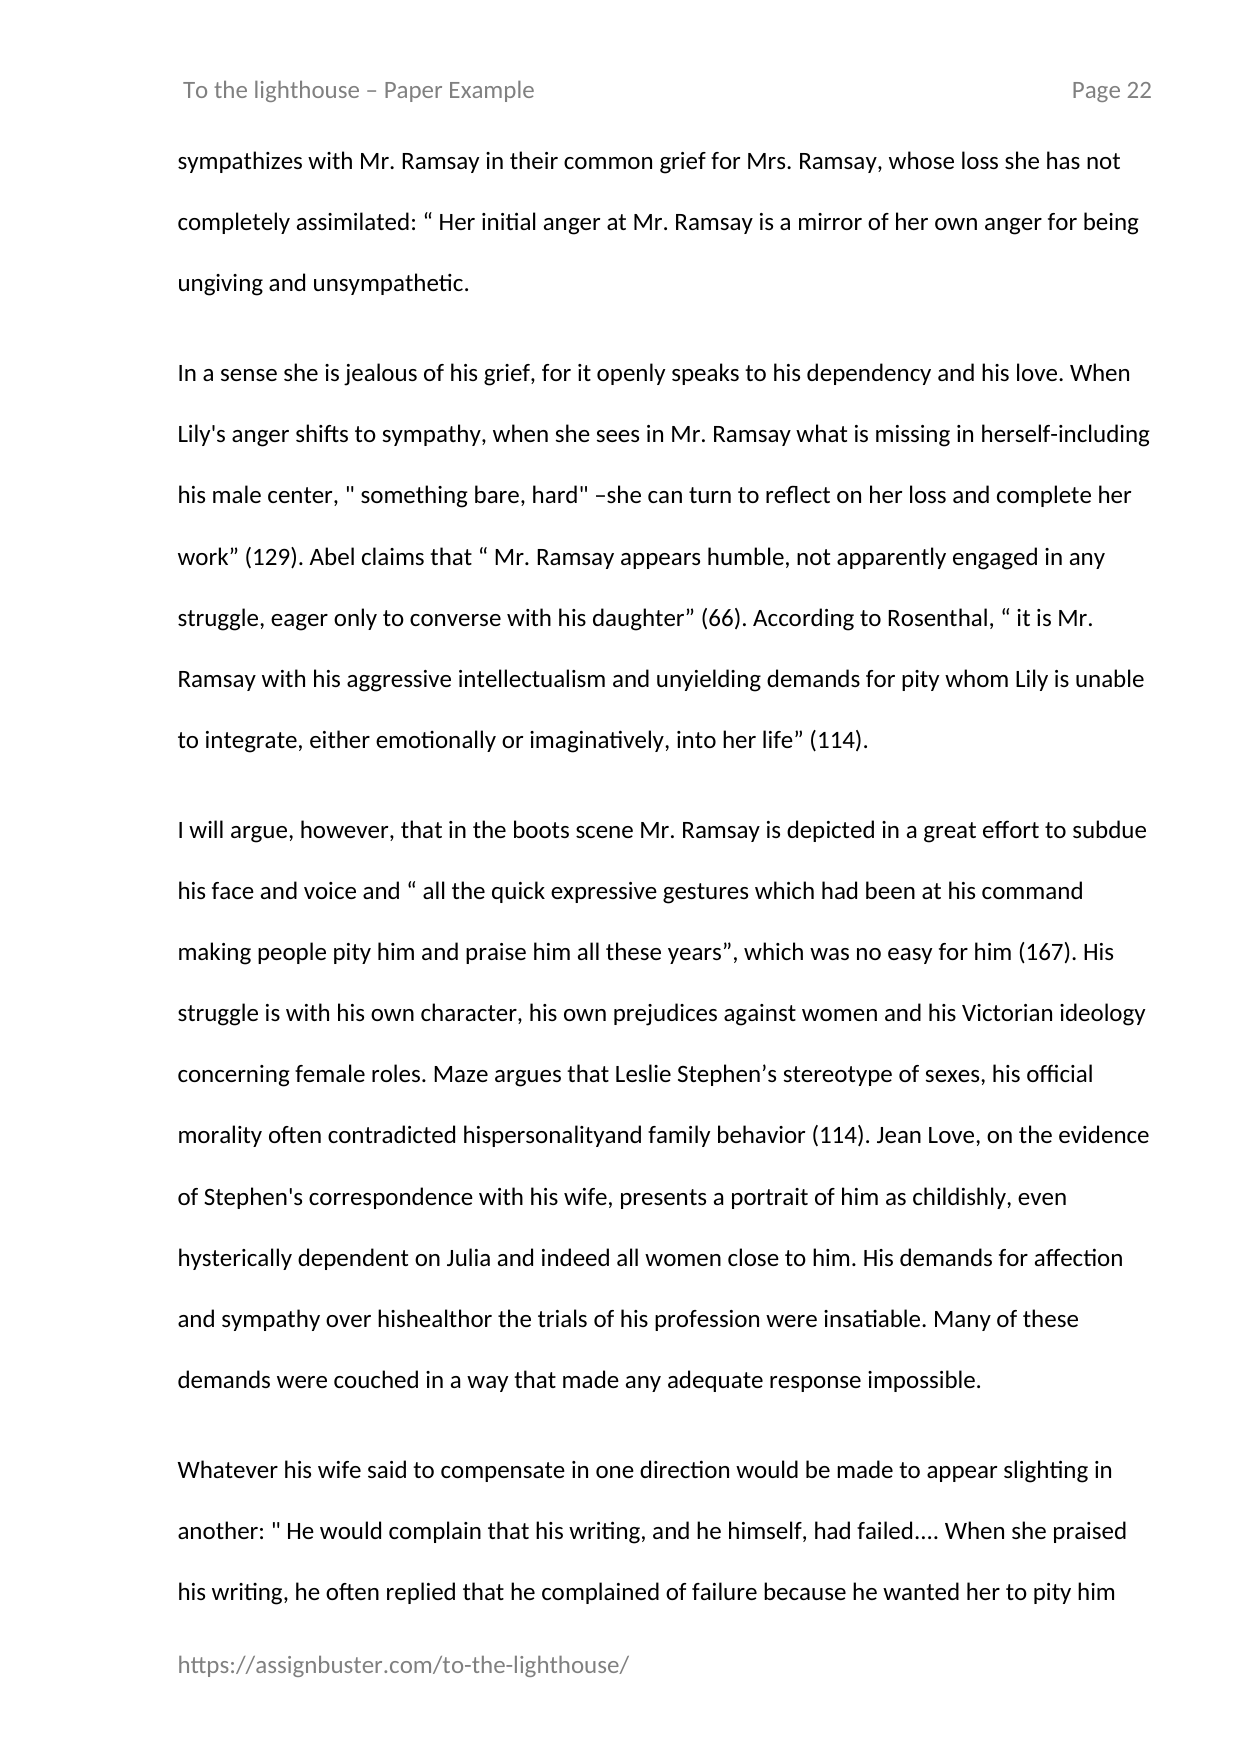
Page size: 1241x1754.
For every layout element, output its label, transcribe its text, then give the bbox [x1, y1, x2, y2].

text In a sense she is jealous of his grief, for it openly speaks to his dependency and his love. When Lily's anger shifts to sympathy, when she sees in Mr. Ramsay what is missing in herself-including his male center, " something bare, hard" –she can turn to reflect on her loss and complete her work” (129). Abel claims that “ Mr. Ramsay appears humble, not apparently engaged in any struggle, eager only to converse with his daughter” (66). According to Rosenthal, “ it is Mr. Ramsay with his aggressive intellectualism and unyielding demands for pity whom Lily is unable to integrate, either emotionally or imaginatively, into her life” (114). [177, 358, 1152, 754]
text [177, 1454, 1152, 1607]
text I will argue, however, that in the boots scene Mr. Ramsay is depicted in a great effort to subdue his face and voice and “ all the quick expressive gestures which had been at his command making people pity him and praise him all these years”, which was no easy for him (167). His struggle is with his own character, his own prejudices against women and his Victorian ideology concerning female roles. Maze argues that Leslie Stephen’s stereotype of sexes, his official morality often contradicted hispersonalityand family behavior (114). Jean Love, on the evidence of Stephen's correspondence with his wife, presents a portrait of him as childishly, even hysterically dependent on Julia and indeed all women close to him. His demands for affection and sympathy over hishealthor the trials of his profession were insatiable. Many of these demands were couched in a way that made any adequate response impossible. [177, 814, 1152, 1394]
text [177, 145, 1152, 298]
